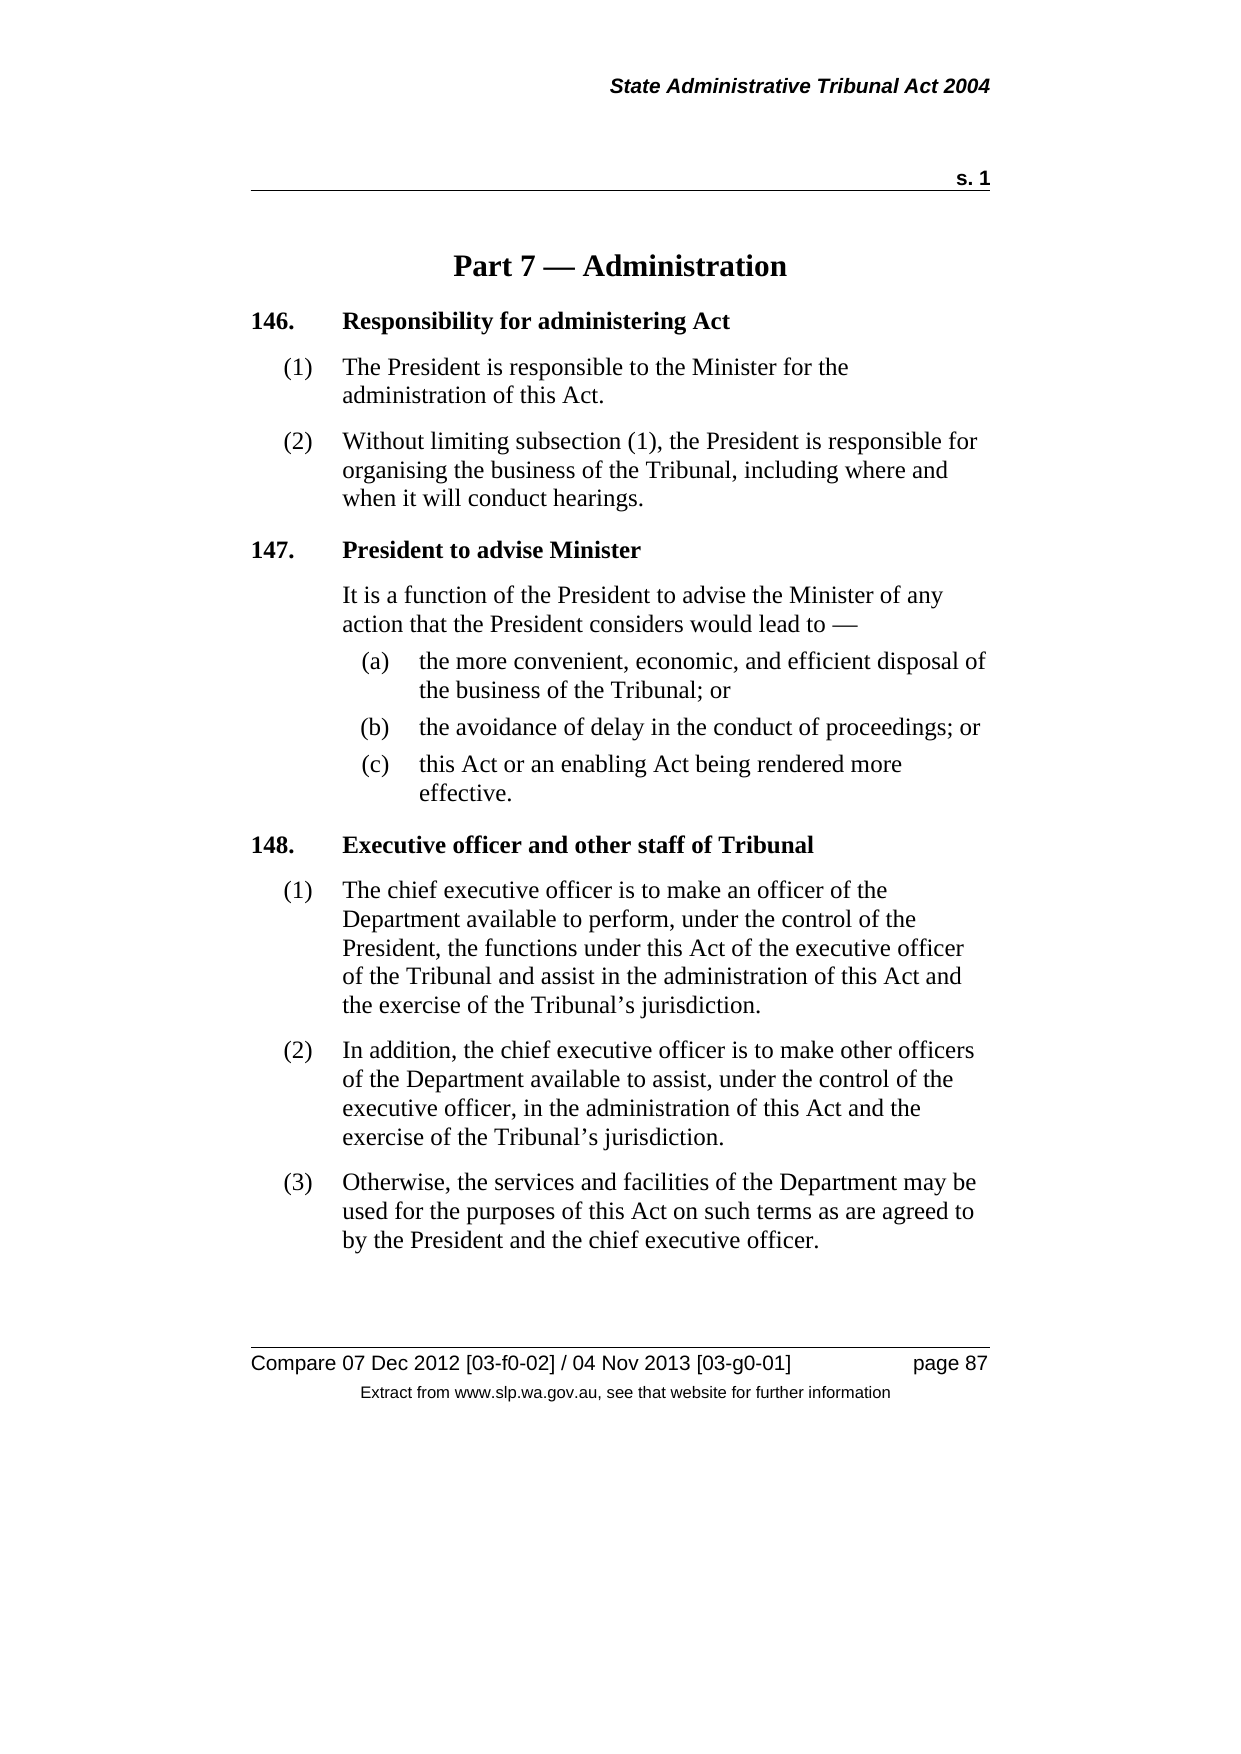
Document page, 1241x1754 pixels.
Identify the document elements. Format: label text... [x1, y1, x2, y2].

text (1) The chief executive officer is to make an officer of the Department available to perform, under the control of the President, the functions under this Act of the executive officer of the Tribunal and assist in the administration of this Act and the exercise of the Tribunal’s jurisdiction. [251, 875, 990, 1019]
subtitle Part 7 — Administration [251, 247, 990, 283]
text (3) Otherwise, the services and facilities of the Department may be used for the purposes of this Act on such terms as are agreed to by the President and the chief executive officer. [251, 1167, 990, 1253]
subtitle 147. President to advise Minister [251, 535, 990, 564]
subtitle 148. Executive officer and other staff of Tribunal [251, 830, 990, 858]
text (b) the avoidance of delay in the conduct of proceedings; or [251, 712, 990, 741]
text It is a function of the President to advise the Minister of any action that the President considers would lead to — [251, 581, 990, 638]
text (c) this Act or an enabling Act being rendered more effective. [251, 749, 990, 807]
text (2) Without limiting subsection (1), the President is responsible for organising the business of the Tribunal, including where and when it will conduct hearings. [251, 426, 990, 512]
text (1) The President is responsible to the Minister for the administration of this Act. [251, 352, 990, 409]
text (a) the more convenient, economic, and efficient disposal of the business of the Tribunal; or [251, 646, 990, 704]
text (2) In addition, the chief executive officer is to make other officers of the Department available to assist, under the control of the executive officer, in the administration of this Act and the exercise of the Tribunal’s jurisdiction. [251, 1036, 990, 1151]
subtitle 146. Responsibility for administering Act [251, 306, 990, 335]
